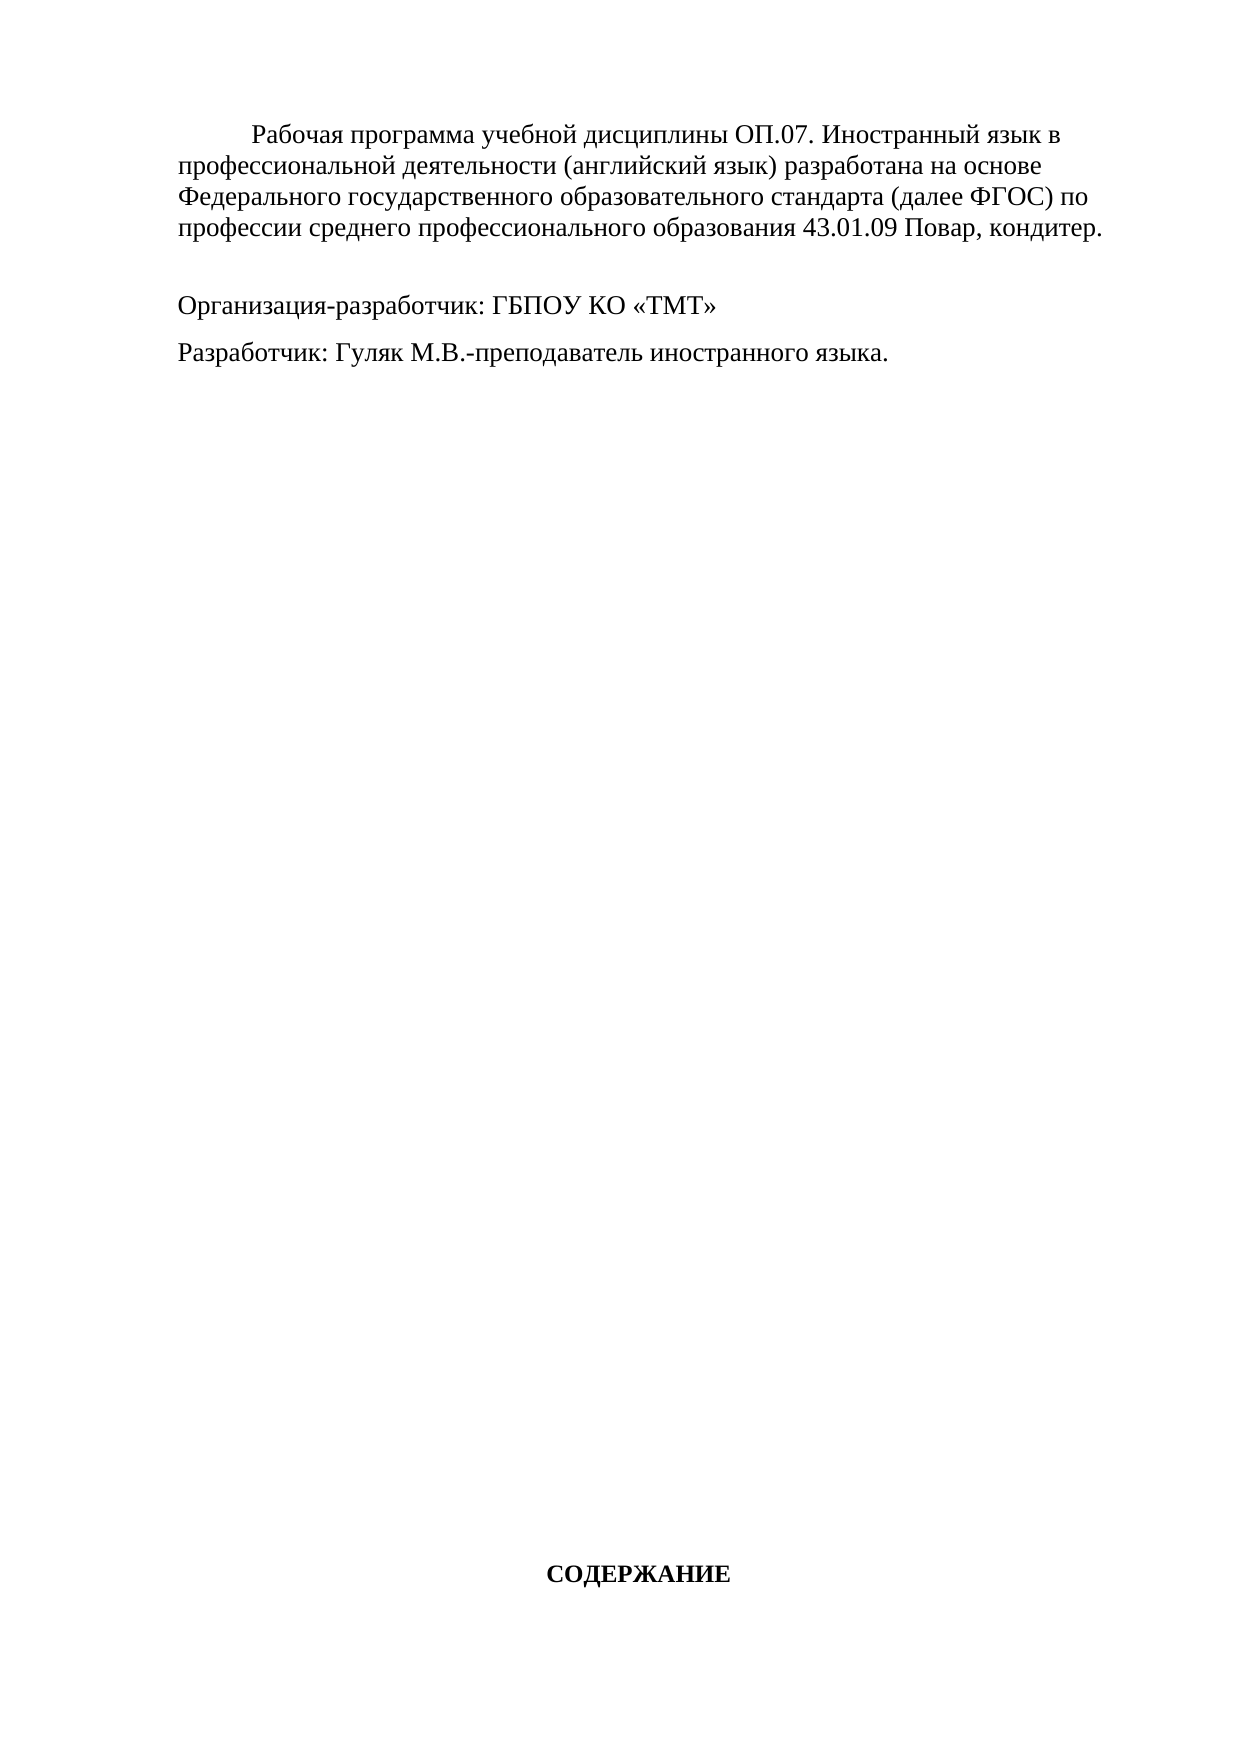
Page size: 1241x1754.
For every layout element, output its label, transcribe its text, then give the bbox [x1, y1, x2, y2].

text Рабочая программа учебной дисциплины ОП.07. Иностранный язык в профессиональной деятельности (английский язык) разработана на основе Федерального государственного образовательного стандарта (далее ФГОС) по профессии среднего профессионального образования 43.01.09 Повар, кондитер. [141, 118, 1152, 243]
text Организация-разработчик: ГБПОУ КО «ТМТ» [103, 289, 1152, 321]
text Разработчик: Гуляк М.В.-преподаватель иностранного языка. [103, 336, 1152, 367]
text СОДЕРЖАНИЕ [472, 1559, 1152, 1587]
